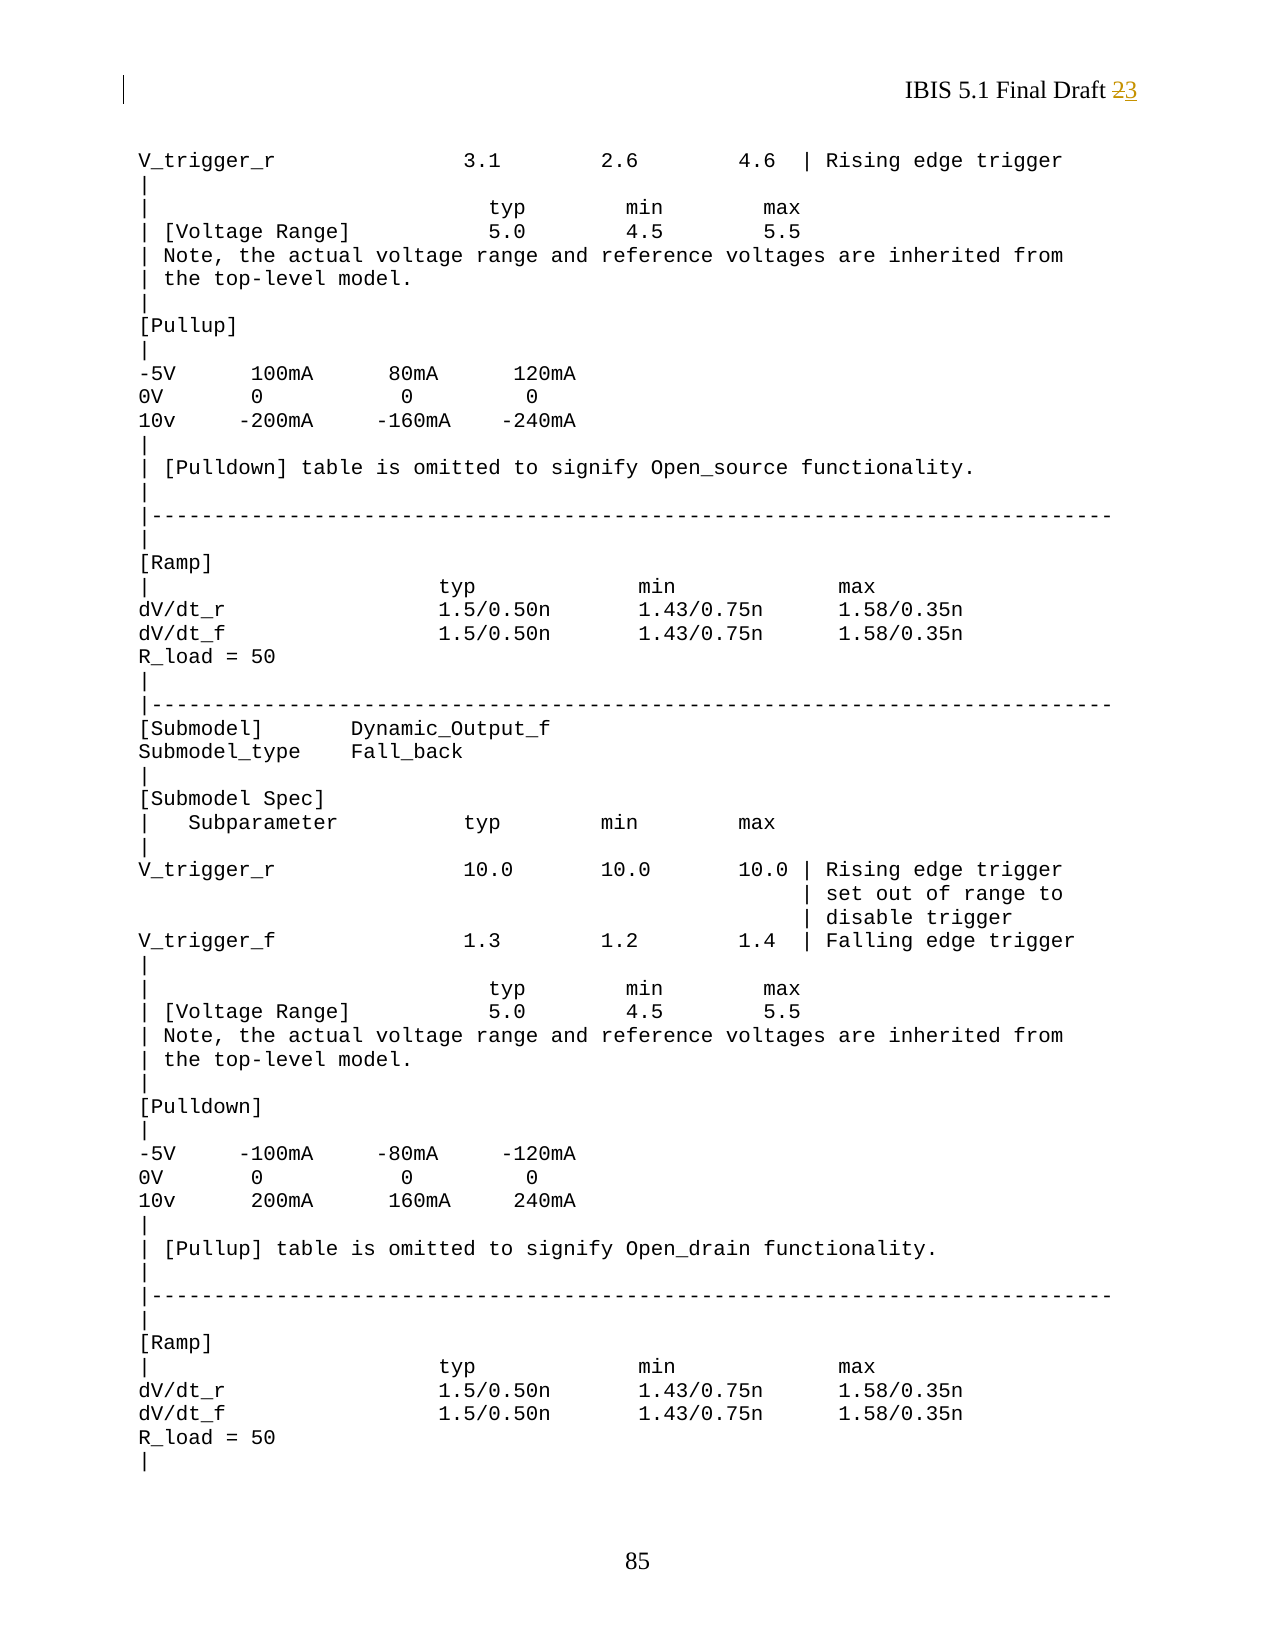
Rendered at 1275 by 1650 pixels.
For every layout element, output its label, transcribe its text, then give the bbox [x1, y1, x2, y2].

text | typ min max [138, 978, 1137, 1001]
text | [138, 670, 1137, 694]
text | [138, 954, 1137, 978]
text | [138, 1309, 1137, 1332]
text | Note, the actual voltage range and reference voltages are inherited from [138, 244, 1137, 268]
text | [Pullup] table is omitted to signify Open_drain functionality. [138, 1238, 1137, 1261]
text R_load = 50 [138, 647, 1137, 670]
text | typ min max [138, 197, 1137, 221]
text | typ min max [138, 1356, 1137, 1379]
text [Submodel Spec] [138, 788, 1137, 812]
text | [138, 174, 1137, 197]
text | Subparameter typ min max [138, 812, 1137, 836]
text | Note, the actual voltage range and reference voltages are inherited from [138, 1025, 1137, 1048]
text 0V 0 0 0 [138, 386, 1137, 410]
text -5V 100mA 80mA 120mA [138, 363, 1137, 386]
text | [138, 528, 1137, 552]
text | [138, 434, 1137, 457]
text |----------------------------------------------------------------------------- [138, 694, 1137, 717]
text R_load = 50 [138, 1427, 1137, 1451]
text | [138, 1261, 1137, 1285]
text | [138, 481, 1137, 505]
text | [138, 1072, 1137, 1096]
text dV/dt_f 1.5/0.50n 1.43/0.75n 1.58/0.35n [138, 1403, 1137, 1427]
text [Pulldown] [138, 1096, 1137, 1119]
text | the top-level model. [138, 1048, 1137, 1072]
text | set out of range to [138, 883, 1137, 907]
text dV/dt_r 1.5/0.50n 1.43/0.75n 1.58/0.35n [138, 599, 1137, 623]
text | [Voltage Range] 5.0 4.5 5.5 [138, 221, 1137, 244]
text dV/dt_f 1.5/0.50n 1.43/0.75n 1.58/0.35n [138, 623, 1137, 647]
text [Pullup] [138, 316, 1137, 339]
text | [138, 1214, 1137, 1238]
text -5V -100mA -80mA -120mA [138, 1143, 1137, 1167]
text | [138, 836, 1137, 859]
text V_trigger_r 10.0 10.0 10.0 | Rising edge trigger [138, 859, 1137, 883]
text [Submodel] Dynamic_Output_f [138, 717, 1137, 741]
text |----------------------------------------------------------------------------- [138, 505, 1137, 528]
text Submodel_type Fall_back [138, 741, 1137, 765]
text 10v 200mA 160mA 240mA [138, 1190, 1137, 1214]
text | [138, 1119, 1137, 1143]
text |----------------------------------------------------------------------------- [138, 1285, 1137, 1309]
text | typ min max [138, 576, 1137, 599]
text | the top-level model. [138, 268, 1137, 292]
text | [138, 339, 1137, 363]
text V_trigger_r 3.1 2.6 4.6 | Rising edge trigger [138, 150, 1137, 174]
text | disable trigger [138, 907, 1137, 930]
text [Ramp] [138, 1332, 1137, 1356]
text V_trigger_f 1.3 1.2 1.4 | Falling edge trigger [138, 930, 1137, 954]
text | [Voltage Range] 5.0 4.5 5.5 [138, 1001, 1137, 1025]
text dV/dt_r 1.5/0.50n 1.43/0.75n 1.58/0.35n [138, 1379, 1137, 1403]
text | [138, 1451, 1137, 1474]
text | [138, 765, 1137, 788]
text | [Pulldown] table is omitted to signify Open_source functionality. [138, 457, 1137, 481]
text [Ramp] [138, 552, 1137, 576]
text 0V 0 0 0 [138, 1167, 1137, 1190]
text 10v -200mA -160mA -240mA [138, 410, 1137, 434]
text | [138, 292, 1137, 316]
